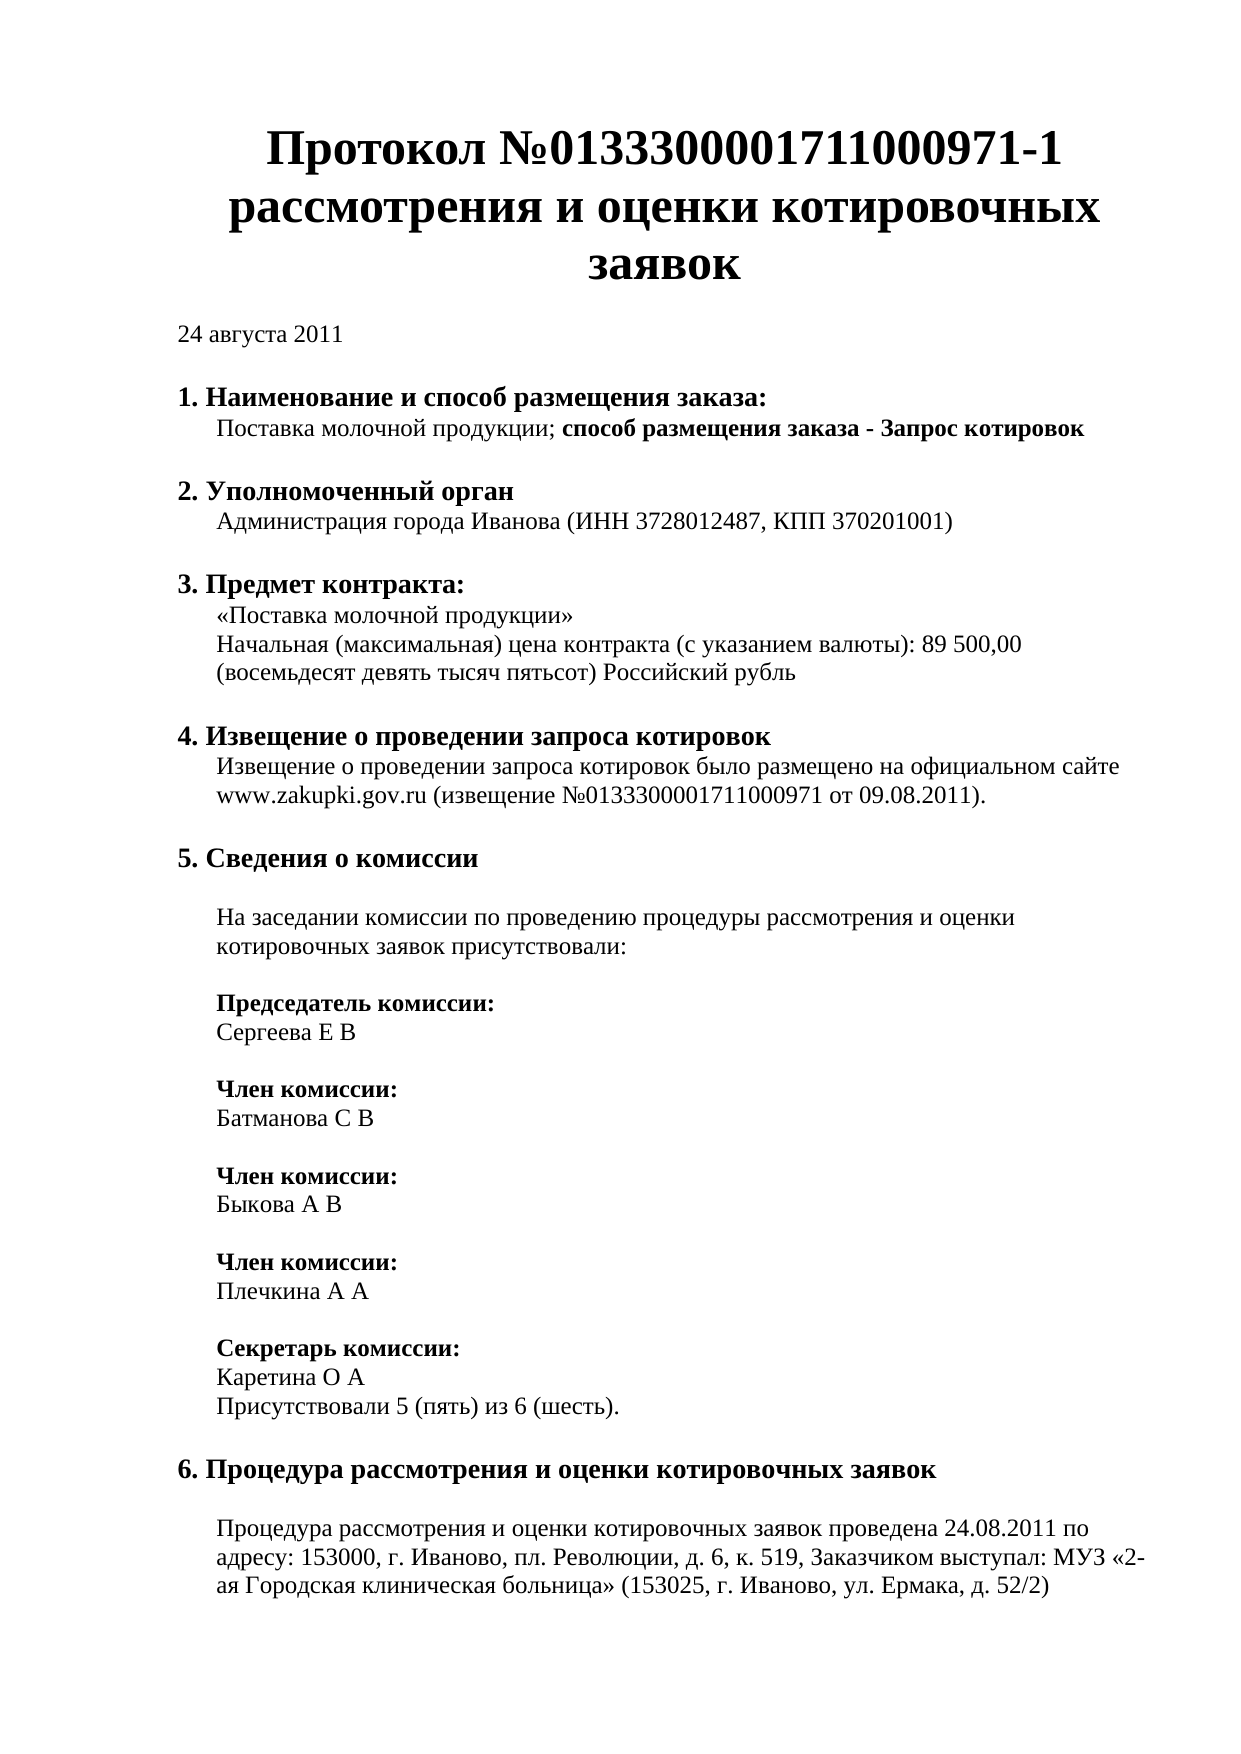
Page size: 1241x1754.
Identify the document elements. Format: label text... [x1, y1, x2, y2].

text 4. Извещение о проведении запроса котировок [177, 719, 1152, 751]
text Процедура рассмотрения и оценки котировочных заявок проведена 24.08.2011 по адресу: 153000, г. Иваново, пл. Революции, д. 6, к. 519, Заказчиком выступал: МУЗ «2-ая Городская клиническая больница» (153025, г. Иваново, ул. Ермака, д. 52/2) [216, 1513, 1152, 1599]
text На заседании комиссии по проведению процедуры рассмотрения и оценки котировочных заявок присутствовали: [216, 902, 1152, 959]
text Член комиссии: Быкова А В [216, 1161, 1152, 1218]
text Член комиссии: Плечкина А А [216, 1247, 1152, 1304]
text Администрация города Иванова (ИНН 3728012487, КПП 370201001) [216, 506, 1152, 535]
text Протокол №0133300001711000971-1 [177, 118, 1152, 176]
text 6. Процедура рассмотрения и оценки котировочных заявок [177, 1452, 1152, 1484]
text 2. Уполномоченный орган [177, 474, 1152, 506]
text Присутствовали 5 (пять) из 6 (шесть). [216, 1391, 1152, 1419]
text Член комиссии: Батманова С В [216, 1074, 1152, 1132]
text Председатель комиссии: Сергеева Е В [216, 988, 1152, 1046]
text Секретарь комиссии: Каретина О А [216, 1333, 1152, 1391]
text рассмотрения и оценки котировочных заявок [177, 176, 1152, 291]
text «Поставка молочной продукции» Начальная (максимальная) цена контракта (с указанием валюты): 89 500,00 (восемьдесят девять тысяч пятьсот) Российский рубль [216, 600, 1152, 686]
text 24 августа 2011 [177, 319, 1152, 348]
text 3. Предмет контракта: [177, 568, 1152, 600]
text Поставка молочной продукции; способ размещения заказа - Запрос котировок [216, 413, 1152, 442]
text Извещение о проведении запроса котировок было размещено на официальном сайте www.zakupki.gov.ru (извещение №0133300001711000971 от 09.08.2011). [216, 751, 1152, 808]
text 1. Наименование и способ размещения заказа: [177, 381, 1152, 413]
text 5. Сведения о комиссии [177, 841, 1152, 873]
